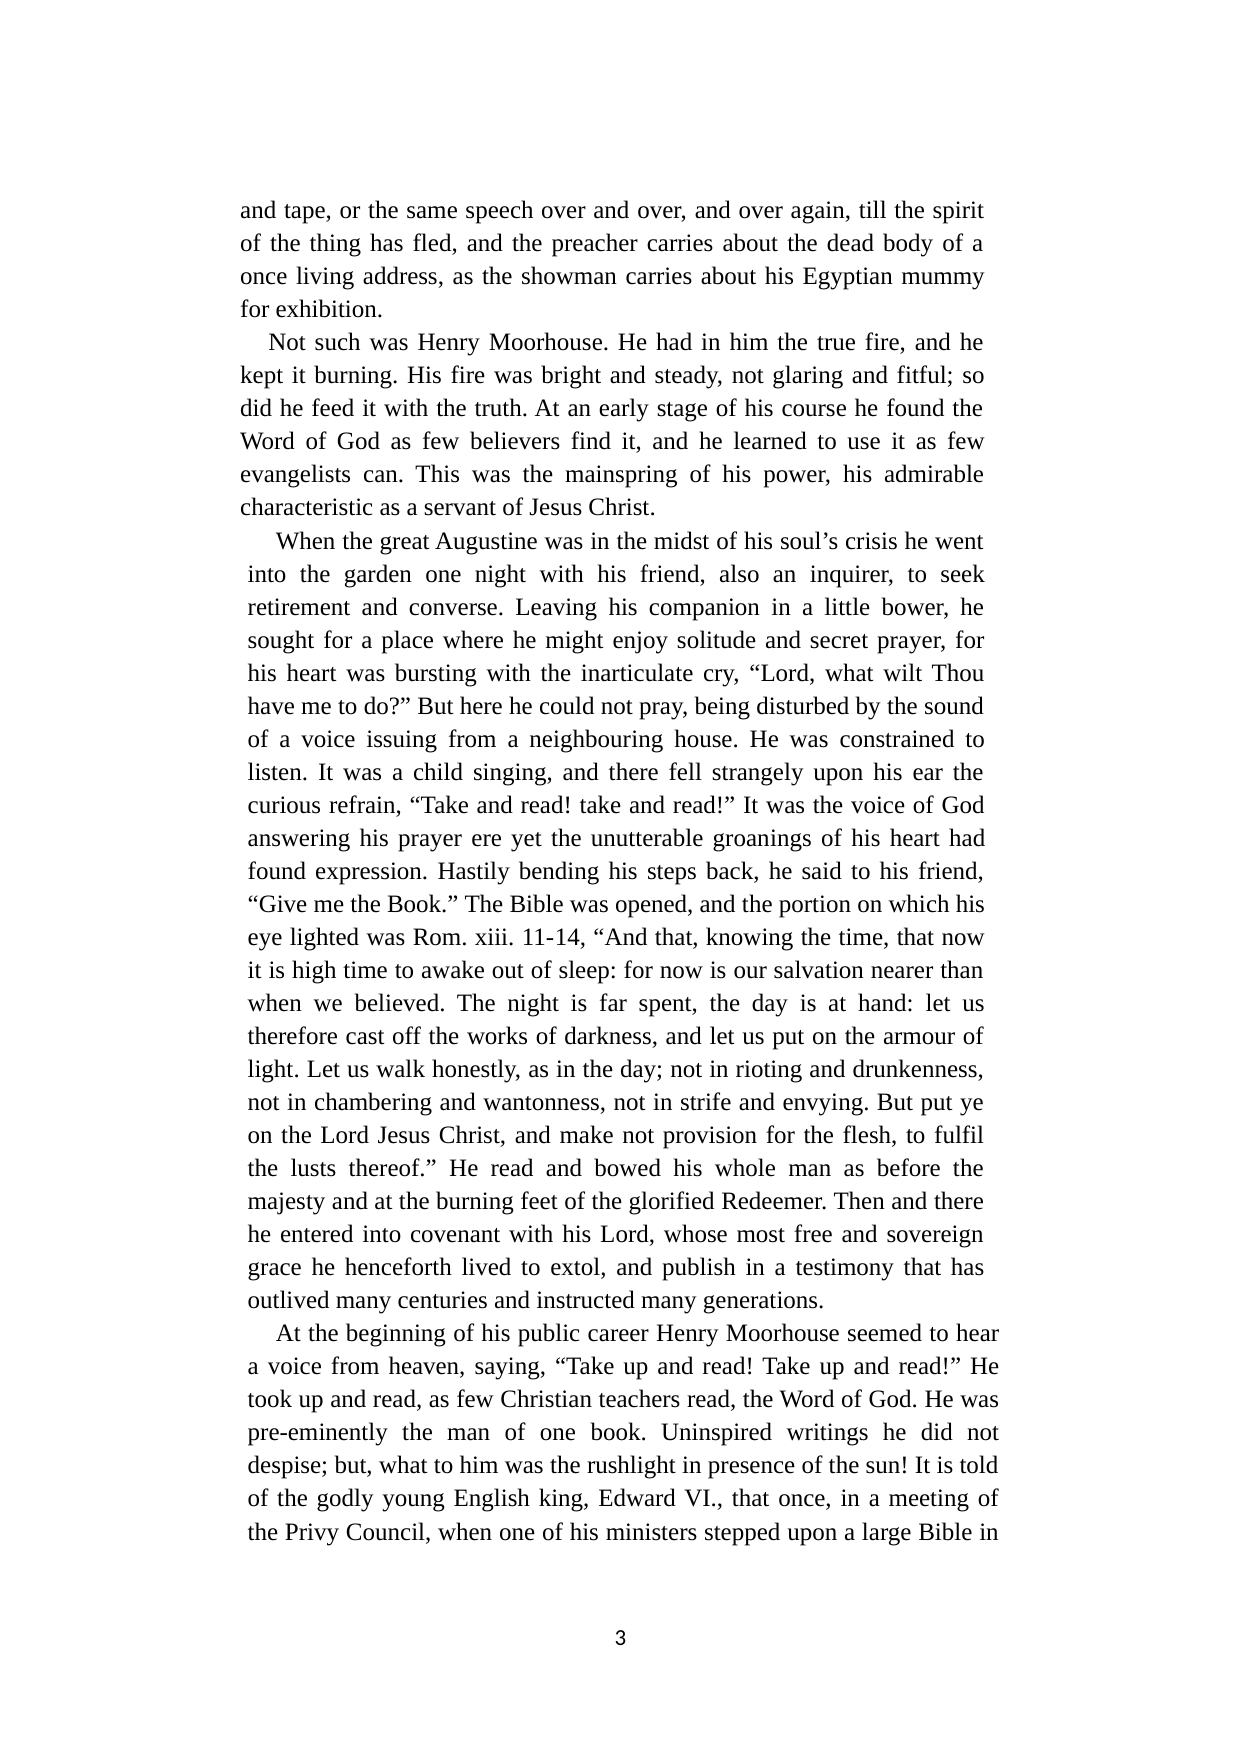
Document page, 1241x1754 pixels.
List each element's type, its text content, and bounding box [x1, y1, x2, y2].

text Not such was Henry Moorhouse. He had in him the true fire, and he kept it burning. His fire was bright and steady, not glaring and fitful; so did he feed it with the truth. At an early stage of his course he found the Word of God as few believers find it, and he learned to use it as few evangelists can. This was the mainspring of his power, his admirable characteristic as a servant of Jesus Christ. [240, 327, 985, 521]
text When the great Augustine was in the midst of his soul’s crisis he went into the garden one night with his friend, also an inquirer, to seek retirement and converse. Leaving his companion in a little bower, he sought for a place where he might enjoy solitude and secret prayer, for his heart was bursting with the inarticulate cry, “Lord, what wilt Thou have me to do?” But here he could not pray, being disturbed by the sound of a voice issuing from a neighbouring house. He was constrained to listen. It was a child singing, and there fell strangely upon his ear the curious refrain, “Take and read! take and read!” It was the voice of God answering his prayer ere yet the unutterable groanings of his heart had found expression. Hastily bending his steps back, he said to his friend, “Give me the Book.” The Bible was opened, and the portion on which his eye lighted was Rom. xiii. 11-14, “And that, knowing the time, that now it is high time to awake out of sleep: for now is our salvation nearer than when we believed. The night is far spent, the day is at hand: let us therefore cast off the works of darkness, and let us put on the armour of light. Let us walk honestly, as in the day; not in rioting and drunkenness, not in chambering and wantonness, not in strife and envying. But put ye on the Lord Jesus Christ, and make not provision for the flesh, to fulfil the lusts thereof.” He read and bowed his whole man as before the majesty and at the burning feet of the glorified Redeemer. Then and there he entered into covenant with his Lord, whose most free and sovereign grace he henceforth lived to extol, and publish in a testimony that has outlived many centuries and instructed many generations. [247, 526, 985, 1314]
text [247, 1318, 1000, 1545]
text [240, 195, 985, 323]
